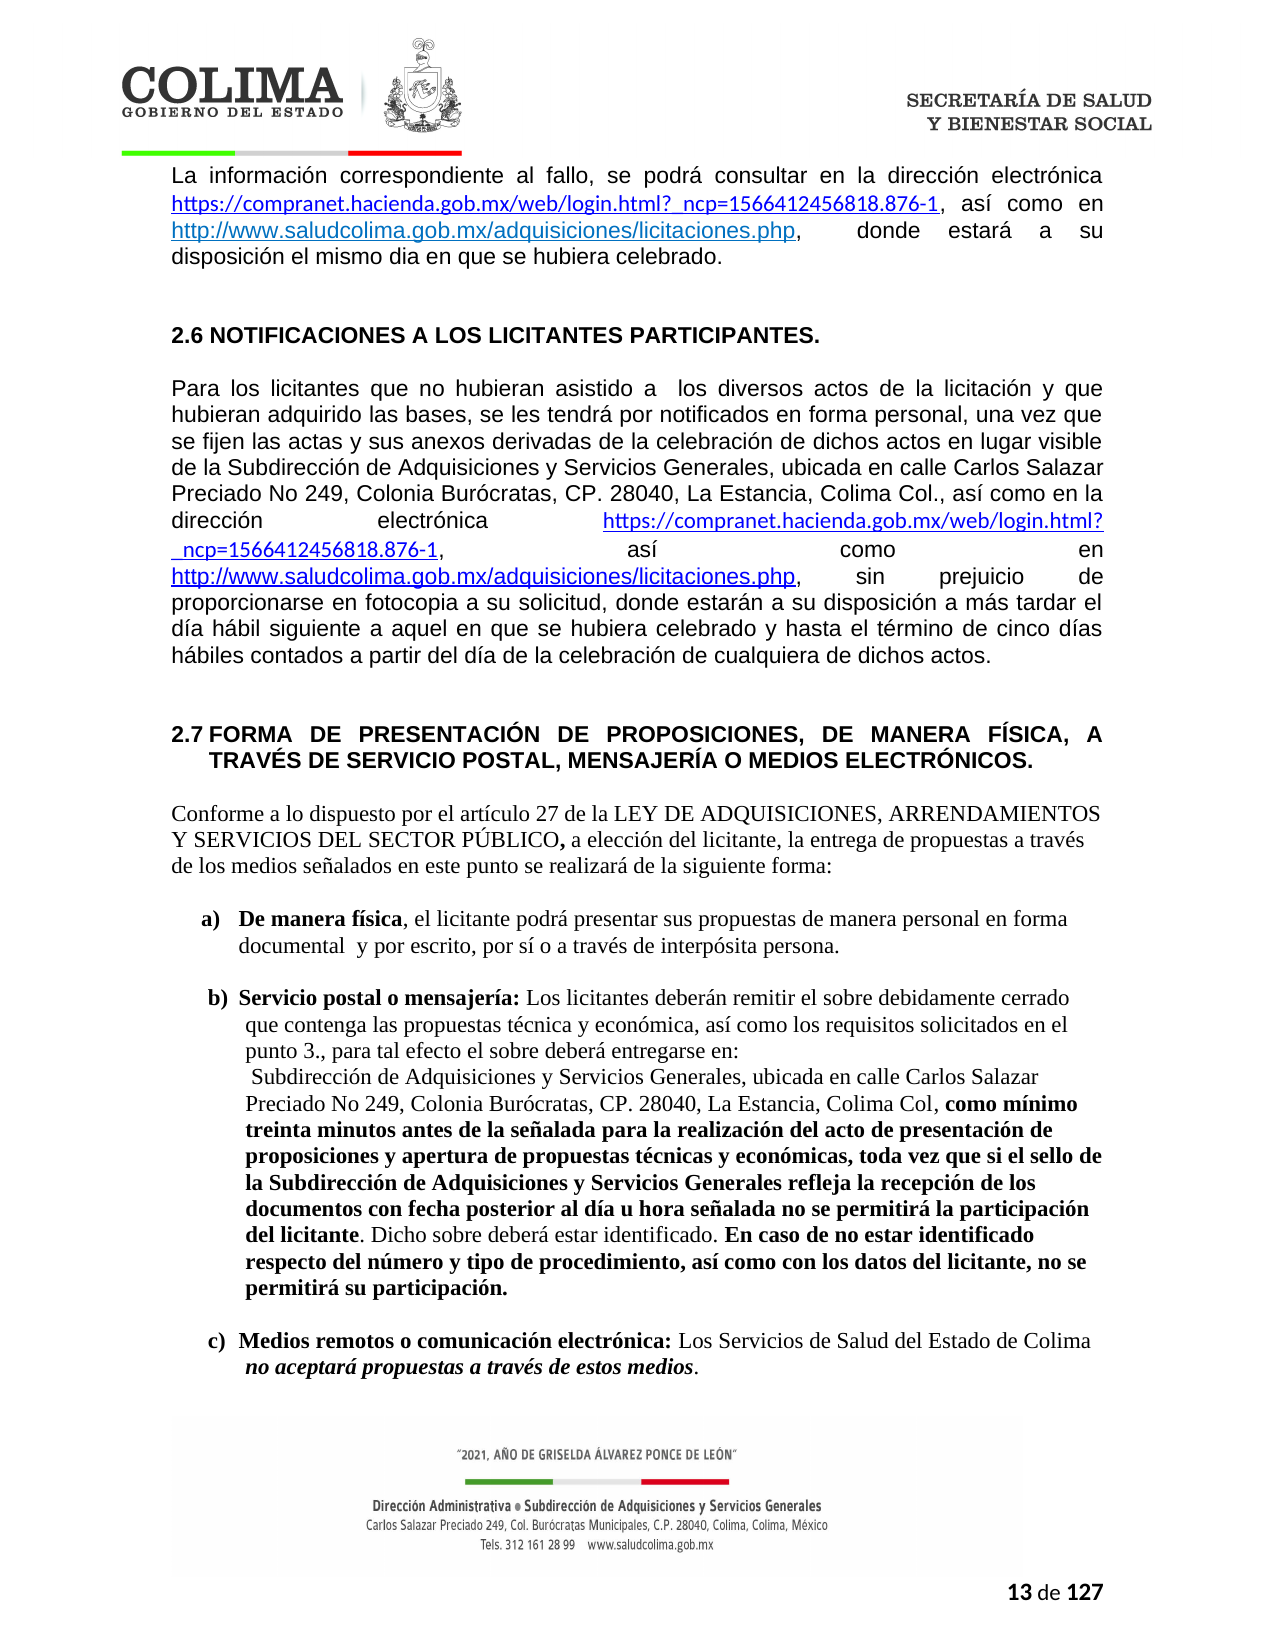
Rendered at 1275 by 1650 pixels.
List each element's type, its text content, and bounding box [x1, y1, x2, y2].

picture [5, 23, 1269, 158]
text Para los licitantes que no hubieran asistido a los diversos actos de la licitación y que hubieran adquirido las bases, se les tendrá por notificados en forma personal, una vez que se fijen las actas y sus anexos derivadas de la celebración de dichos actos en lugar visible de la Subdirección de Adquisiciones y Servicios Generales, ubicada en calle Carlos Salazar Preciado No 249, Colonia Burócratas, CP. 28040, La Estancia, Colima Col., así como en la dirección electrónica https://compranet.hacienda.gob.mx/web/login.html?_ncp=1566412456818.876-1, así como en http://www.saludcolima.gob.mx/adquisiciones/licitaciones.php, sin prejuicio de proporcionarse en fotocopia a su solicitud, donde estarán a su disposición a más tardar el día hábil siguiente a aquel en que se hubiera celebrado y hasta el término de cinco días hábiles contados a partir del día de la celebración de cualquiera de dichos actos. [171, 375, 1104, 668]
text Subdirección de Adquisiciones y Servicios Generales, ubicada en calle Carlos Salazar Preciado No 249, Colonia Burócratas, CP. 28040, La Estancia, Colima Col, como mínimo treinta minutos antes de la señalada para la realización del acto de presentación de proposiciones y apertura de propuestas técnicas y económicas, toda vez que si el sello de la Subdirección de Adquisiciones y Servicios Generales refleja la recepción de los documentos con fecha posterior al día u hora señalada no se permitirá la participación del licitante. Dicho sobre deberá estar identificado. En caso de no estar identificado respecto del número y tipo de procedimiento, así como con los datos del licitante, no se permitirá su participación. [245, 1063, 1104, 1301]
picture [171, 1416, 1023, 1577]
text La información correspondiente al fallo, se podrá consultar en la dirección electrónica https://compranet.hacienda.gob.mx/web/login.html?_ncp=1566412456818.876-1, así como en http://www.saludcolima.gob.mx/adquisiciones/licitaciones.php, donde estará a su disposición el mismo dia en que se hubiera celebrado. [171, 162, 1104, 269]
list Servicio postal o mensajería: Los licitantes deberán remitir el sobre debidamente cerrado que contenga las propuestas técnica y económica, así como los requisitos solicitados en el punto 3., para tal efecto el sobre deberá entregarse en: [208, 984, 1104, 1063]
list Medios remotos o comunicación electrónica: Los Servicios de Salud del Estado de Colima no aceptará propuestas a través de estos medios. [208, 1327, 1104, 1380]
text 2.6 NOTIFICACIONES A LOS LICITANTES PARTICIPANTES. [171, 322, 1104, 348]
list De manera física, el licitante podrá presentar sus propuestas de manera personal en forma documental y por escrito, por sí o a través de interpósita persona. [201, 905, 1104, 958]
list FORMA DE PRESENTACIÓN DE PROPOSICIONES, DE MANERA FÍSICA, A TRAVÉS DE SERVICIO POSTAL, MENSAJERÍA O MEDIOS ELECTRÓNICOS. [171, 721, 1104, 773]
text Conforme a lo dispuesto por el artículo 27 de la LEY DE ADQUISICIONES, ARRENDAMIENTOS Y SERVICIOS DEL SECTOR PÚBLICO, a elección del licitante, la entrega de propuestas a través de los medios señalados en este punto se realizará de la siguiente forma: [171, 800, 1104, 879]
